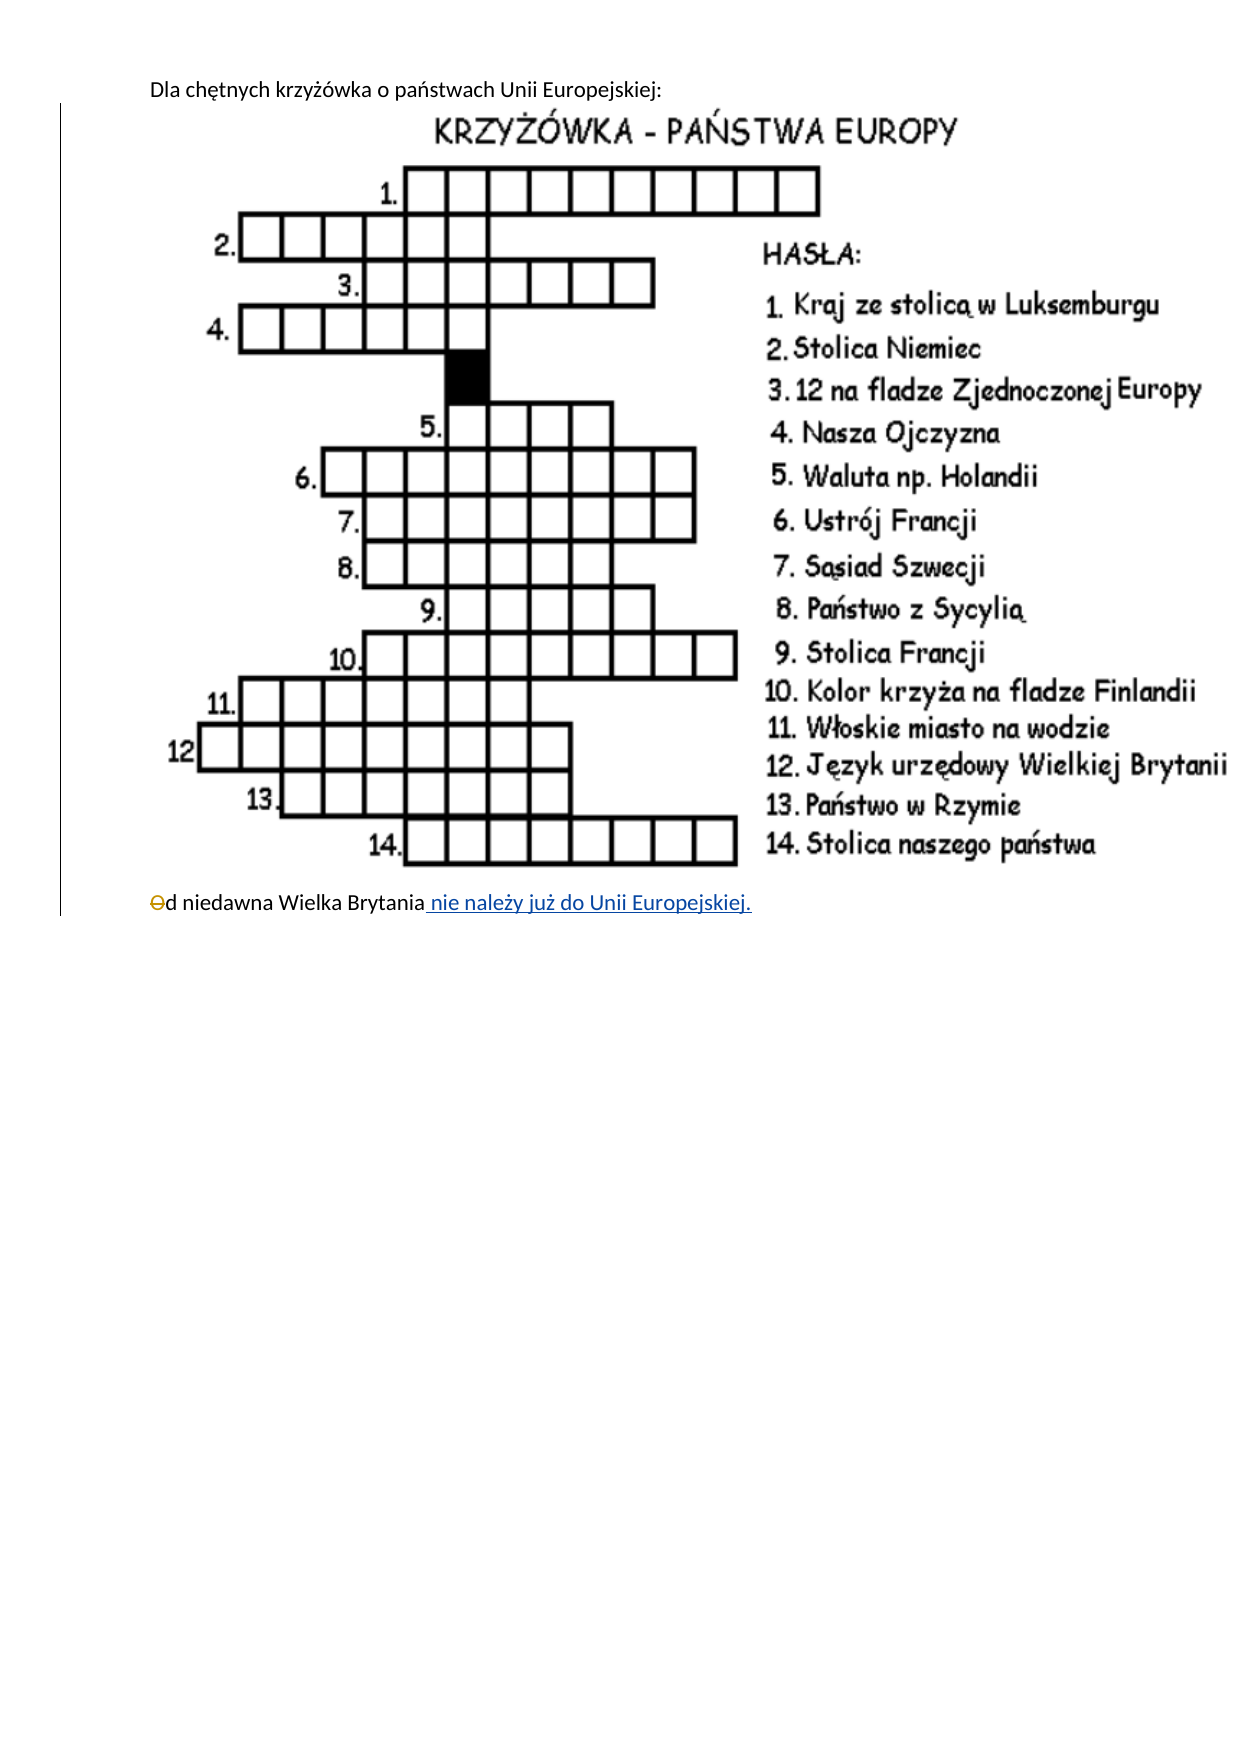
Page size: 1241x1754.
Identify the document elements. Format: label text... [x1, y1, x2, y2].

list Dla chętnych krzyżówka o państwach Unii Europejskiej: [150, 75, 1165, 103]
picture [150, 103, 1241, 888]
list d niedawna Wielka Brytania [150, 888, 1165, 916]
